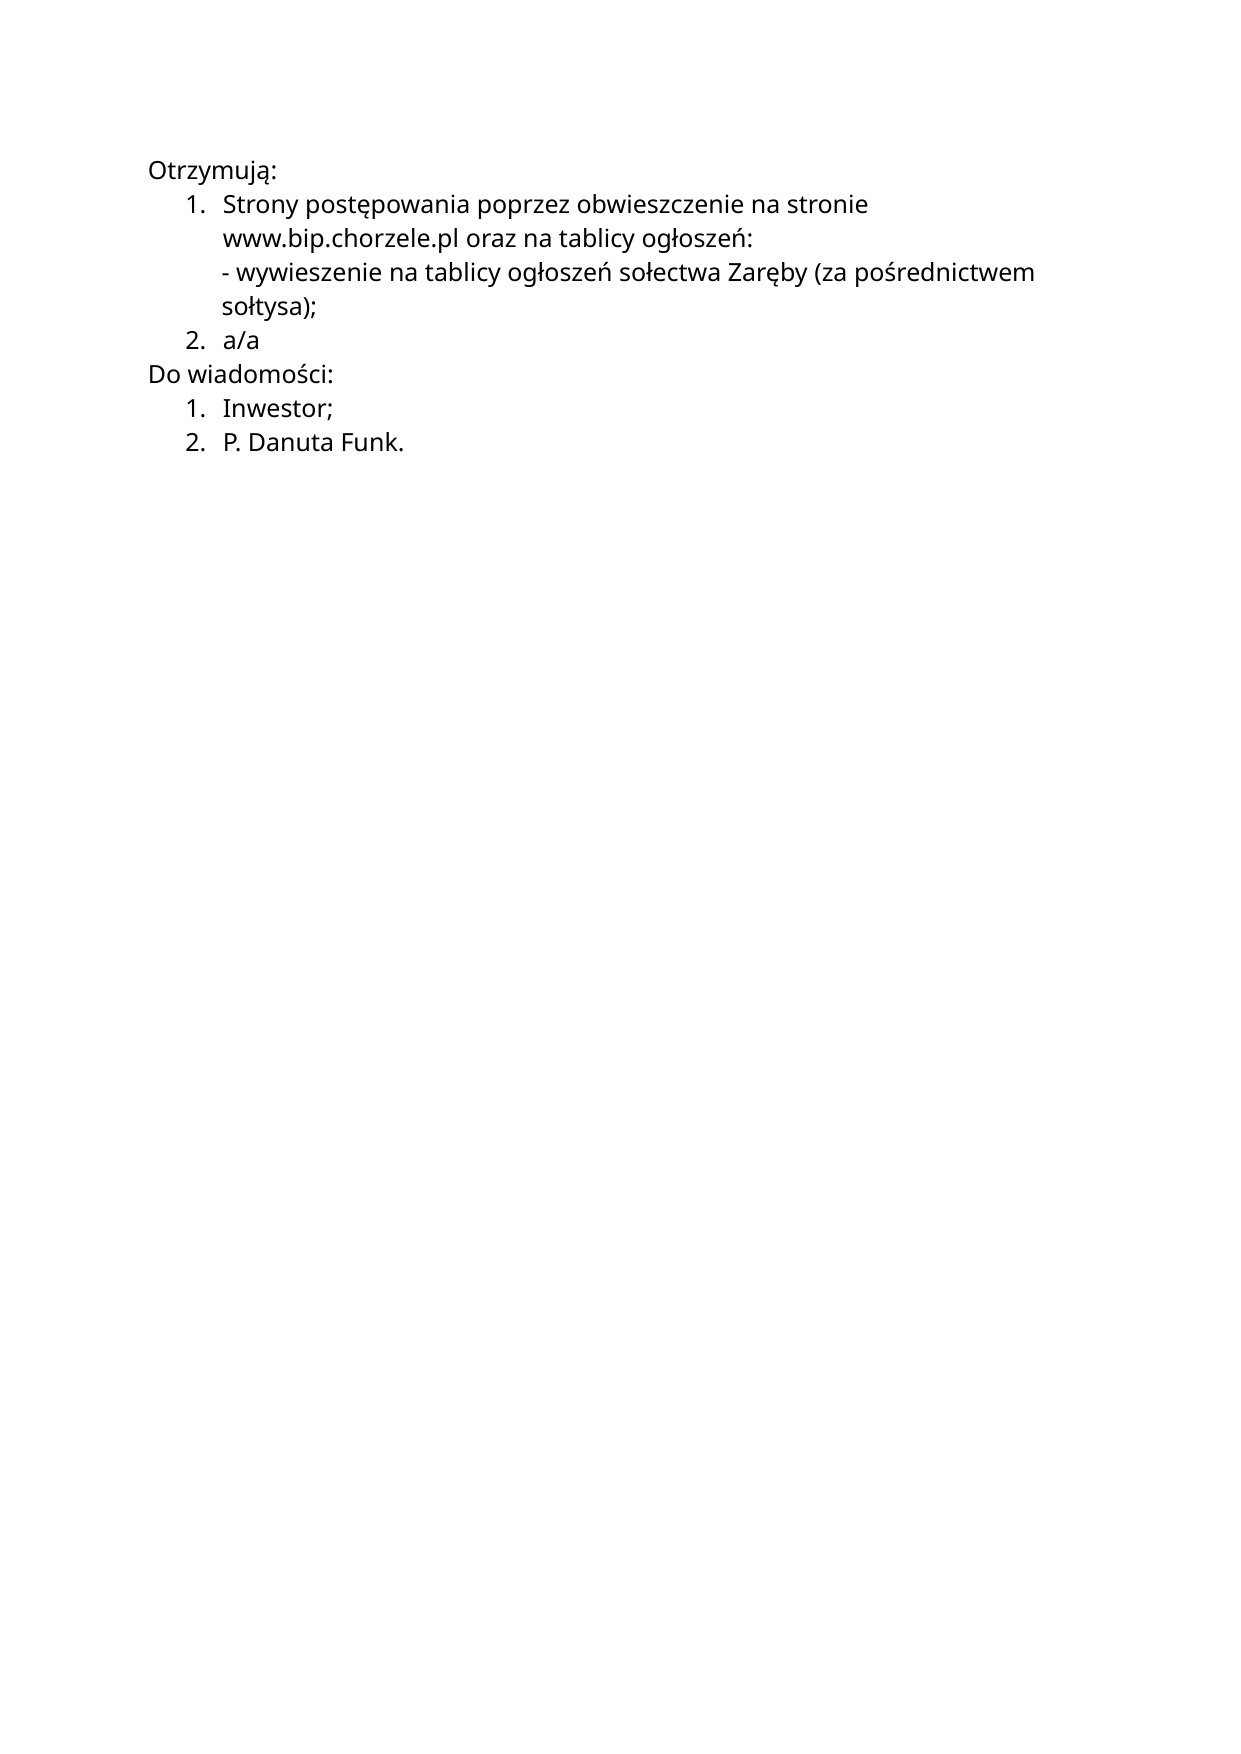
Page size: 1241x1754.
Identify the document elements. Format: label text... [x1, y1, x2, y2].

text Do wiadomości: [148, 357, 1093, 391]
list Inwestor; [185, 391, 1093, 425]
list a/a [185, 323, 1093, 357]
text Otrzymują: [148, 152, 1093, 186]
list P. Danuta Funk. [185, 425, 1093, 459]
list Strony postępowania poprzez obwieszczenie na stronie www.bip.chorzele.pl oraz na tablicy ogłoszeń: [185, 186, 1093, 254]
text - wywieszenie na tablicy ogłoszeń sołectwa Zaręby (za pośrednictwem sołtysa); [221, 254, 1093, 323]
